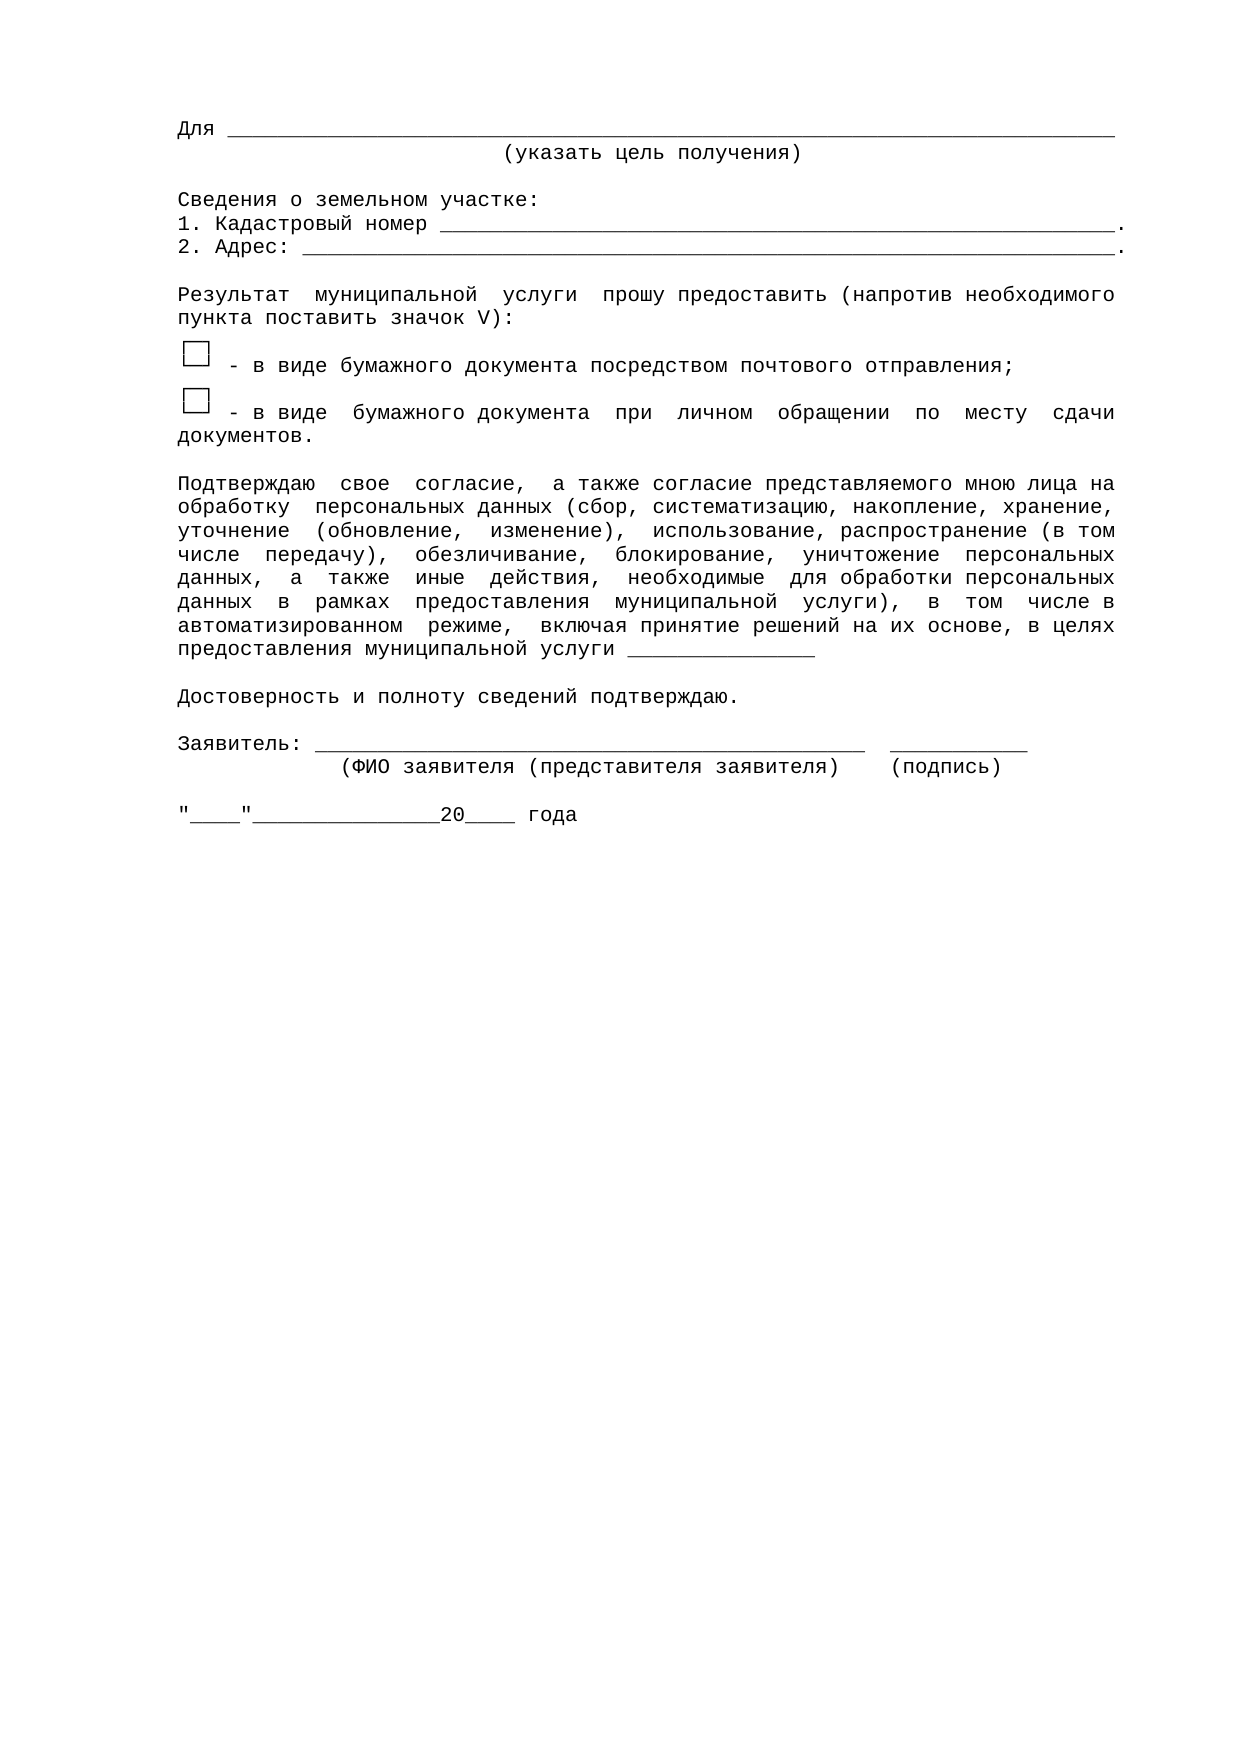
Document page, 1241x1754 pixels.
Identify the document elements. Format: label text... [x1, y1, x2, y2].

text документов. [177, 426, 1152, 449]
text автоматизированном режиме, включая принятие решений на их основе, в целях [177, 615, 1152, 638]
text уточнение (обновление, изменение), использование, распространение (в том [177, 520, 1152, 544]
text ┌─┐ [177, 331, 1152, 354]
text обработку персональных данных (сбор, систематизацию, накопление, хранение, [177, 496, 1152, 520]
text "____"_______________20____ года [177, 804, 1152, 827]
text предоставления муниципальной услуги _______________ [177, 638, 1152, 662]
text ┌─┐ [177, 378, 1152, 402]
text Сведения о земельном участке: [177, 189, 1152, 213]
text числе передачу), обезличивание, блокирование, уничтожение персональных [177, 544, 1152, 567]
text Для _______________________________________________________________________ [177, 118, 1152, 142]
text 2. Адрес: _________________________________________________________________. [177, 236, 1152, 260]
text └─┘ - в виде бумажного документа посредством почтового отправления; [177, 354, 1152, 378]
text Заявитель: ____________________________________________ ___________ [177, 733, 1152, 757]
text Подтверждаю свое согласие, а также согласие представляемого мною лица на [177, 473, 1152, 496]
text 1. Кадастровый номер ______________________________________________________. [177, 213, 1152, 236]
text данных, а также иные действия, необходимые для обработки персональных [177, 567, 1152, 591]
text пункта поставить значок V): [177, 307, 1152, 331]
text └─┘ - в виде бумажного документа при личном обращении по месту сдачи [177, 402, 1152, 426]
text (указать цель получения) [177, 142, 1152, 165]
text данных в рамках предоставления муниципальной услуги), в том числе в [177, 591, 1152, 615]
text (ФИО заявителя (представителя заявителя) (подпись) [177, 757, 1152, 780]
text Достоверность и полноту сведений подтверждаю. [177, 686, 1152, 709]
text Результат муниципальной услуги прошу предоставить (напротив необходимого [177, 284, 1152, 307]
